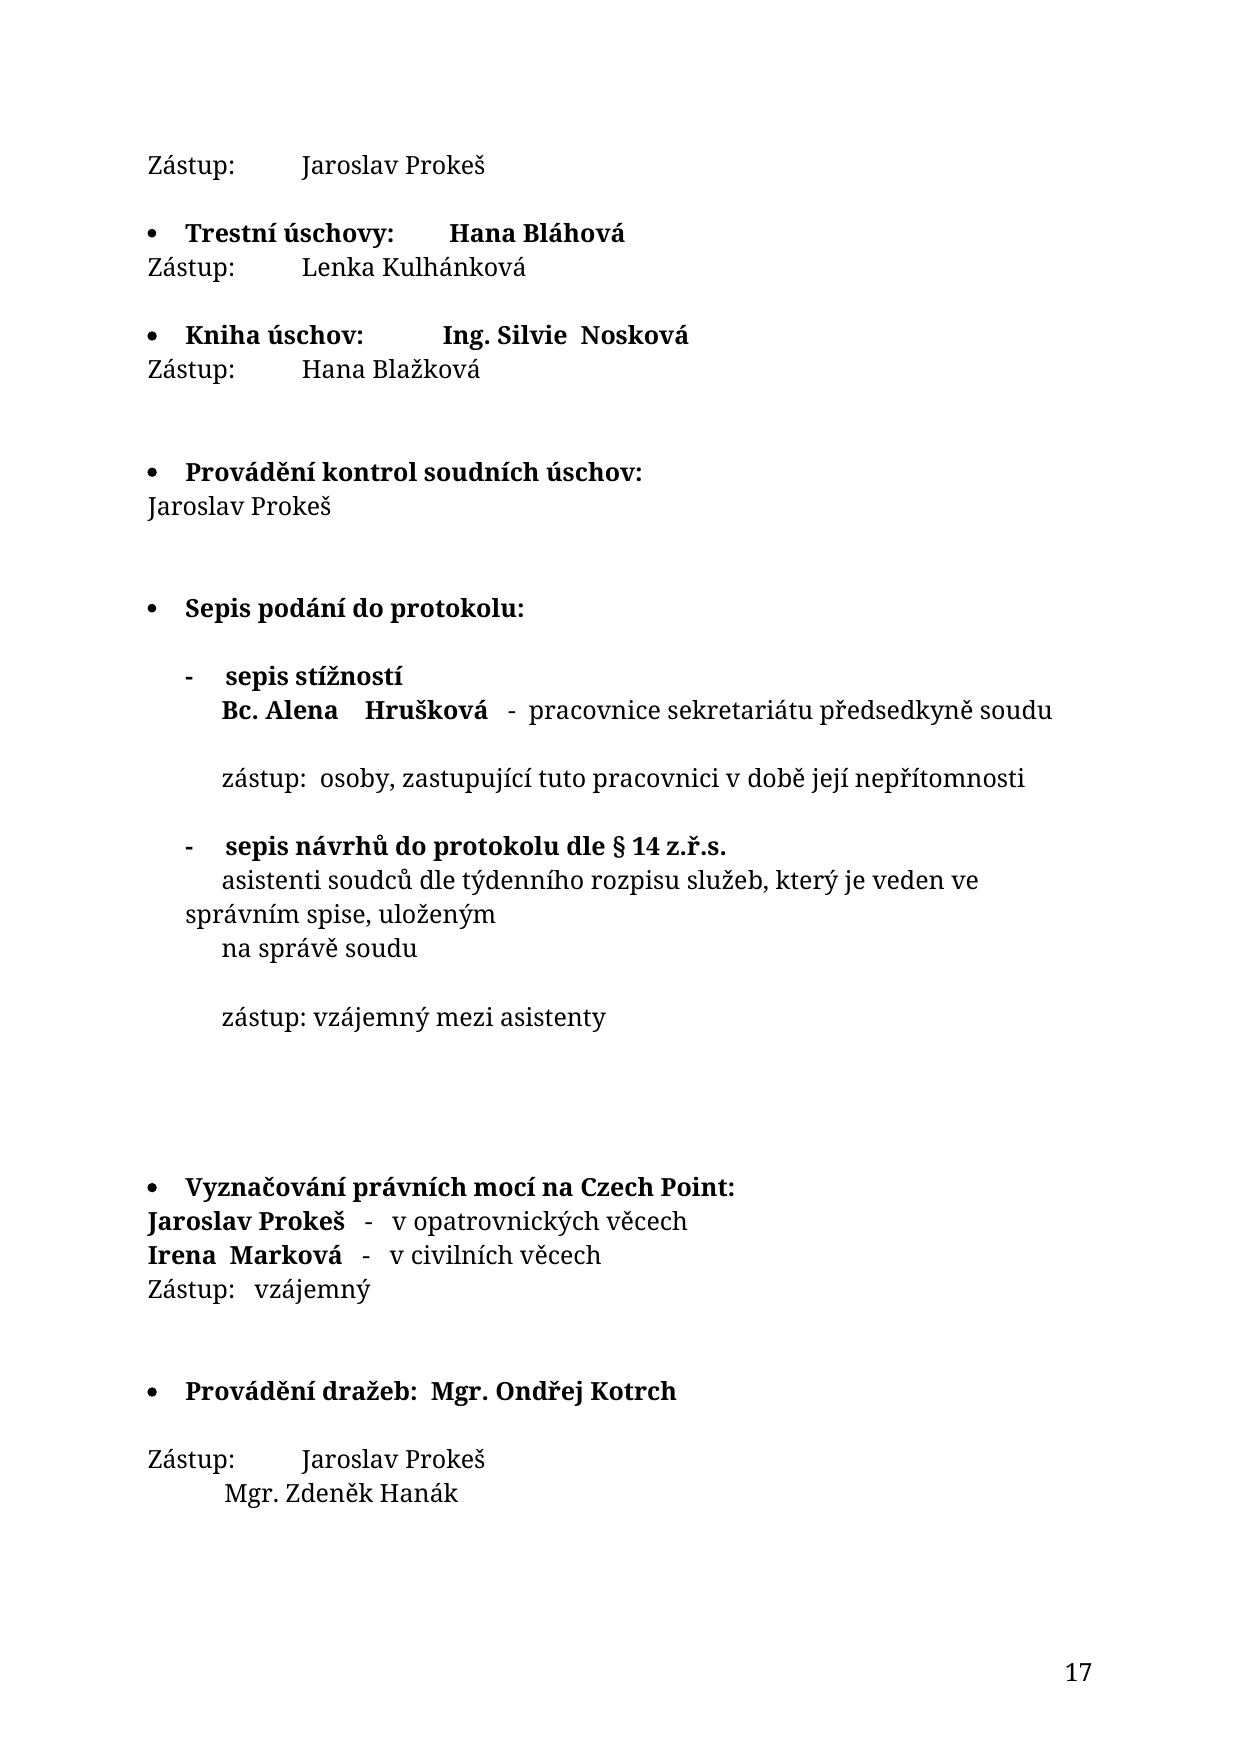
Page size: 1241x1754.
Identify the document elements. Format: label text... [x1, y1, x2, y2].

list Provádění kontrol soudních úschov: [148, 454, 1092, 488]
text Jaroslav Prokeš - v opatrovnických věcech [148, 1204, 1092, 1238]
text - sepis stížností [185, 659, 1092, 693]
list Provádění dražeb: Mgr. Ondřej Kotrch [148, 1374, 1092, 1408]
list Trestní úschovy: Hana Bláhová [148, 216, 1092, 250]
text asistenti soudců dle týdenního rozpisu služeb, který je veden ve správním spise, uloženým [185, 863, 1092, 931]
text - sepis návrhů do protokolu dle § 14 z.ř.s. [185, 829, 1092, 863]
list Vyznačování právních mocí na Czech Point: [148, 1169, 1092, 1204]
text Zástup: Jaroslav Prokeš [148, 1442, 1092, 1476]
list Sepis podání do protokolu: [148, 591, 1092, 624]
text Jaroslav Prokeš [148, 488, 1092, 522]
text Bc. Alena Hrušková - pracovnice sekretariátu předsedkyně soudu [221, 693, 1092, 727]
text Zástup: vzájemný [148, 1272, 1092, 1306]
text Mgr. Zdeněk Hanák [185, 1476, 1092, 1510]
text Zástup: Lenka Kulhánková [148, 250, 1092, 284]
text Zástup: Jaroslav Prokeš [148, 148, 1092, 182]
text Zástup: Hana Blažková [148, 352, 1092, 386]
text Irena Marková - v civilních věcech [148, 1238, 1092, 1272]
text zástup: vzájemný mezi asistenty [185, 999, 1092, 1033]
text zástup: osoby, zastupující tuto pracovnici v době její nepřítomnosti [221, 761, 1092, 795]
text na správě soudu [185, 931, 1092, 965]
list Kniha úschov: Ing. Silvie Nosková [148, 318, 1092, 352]
